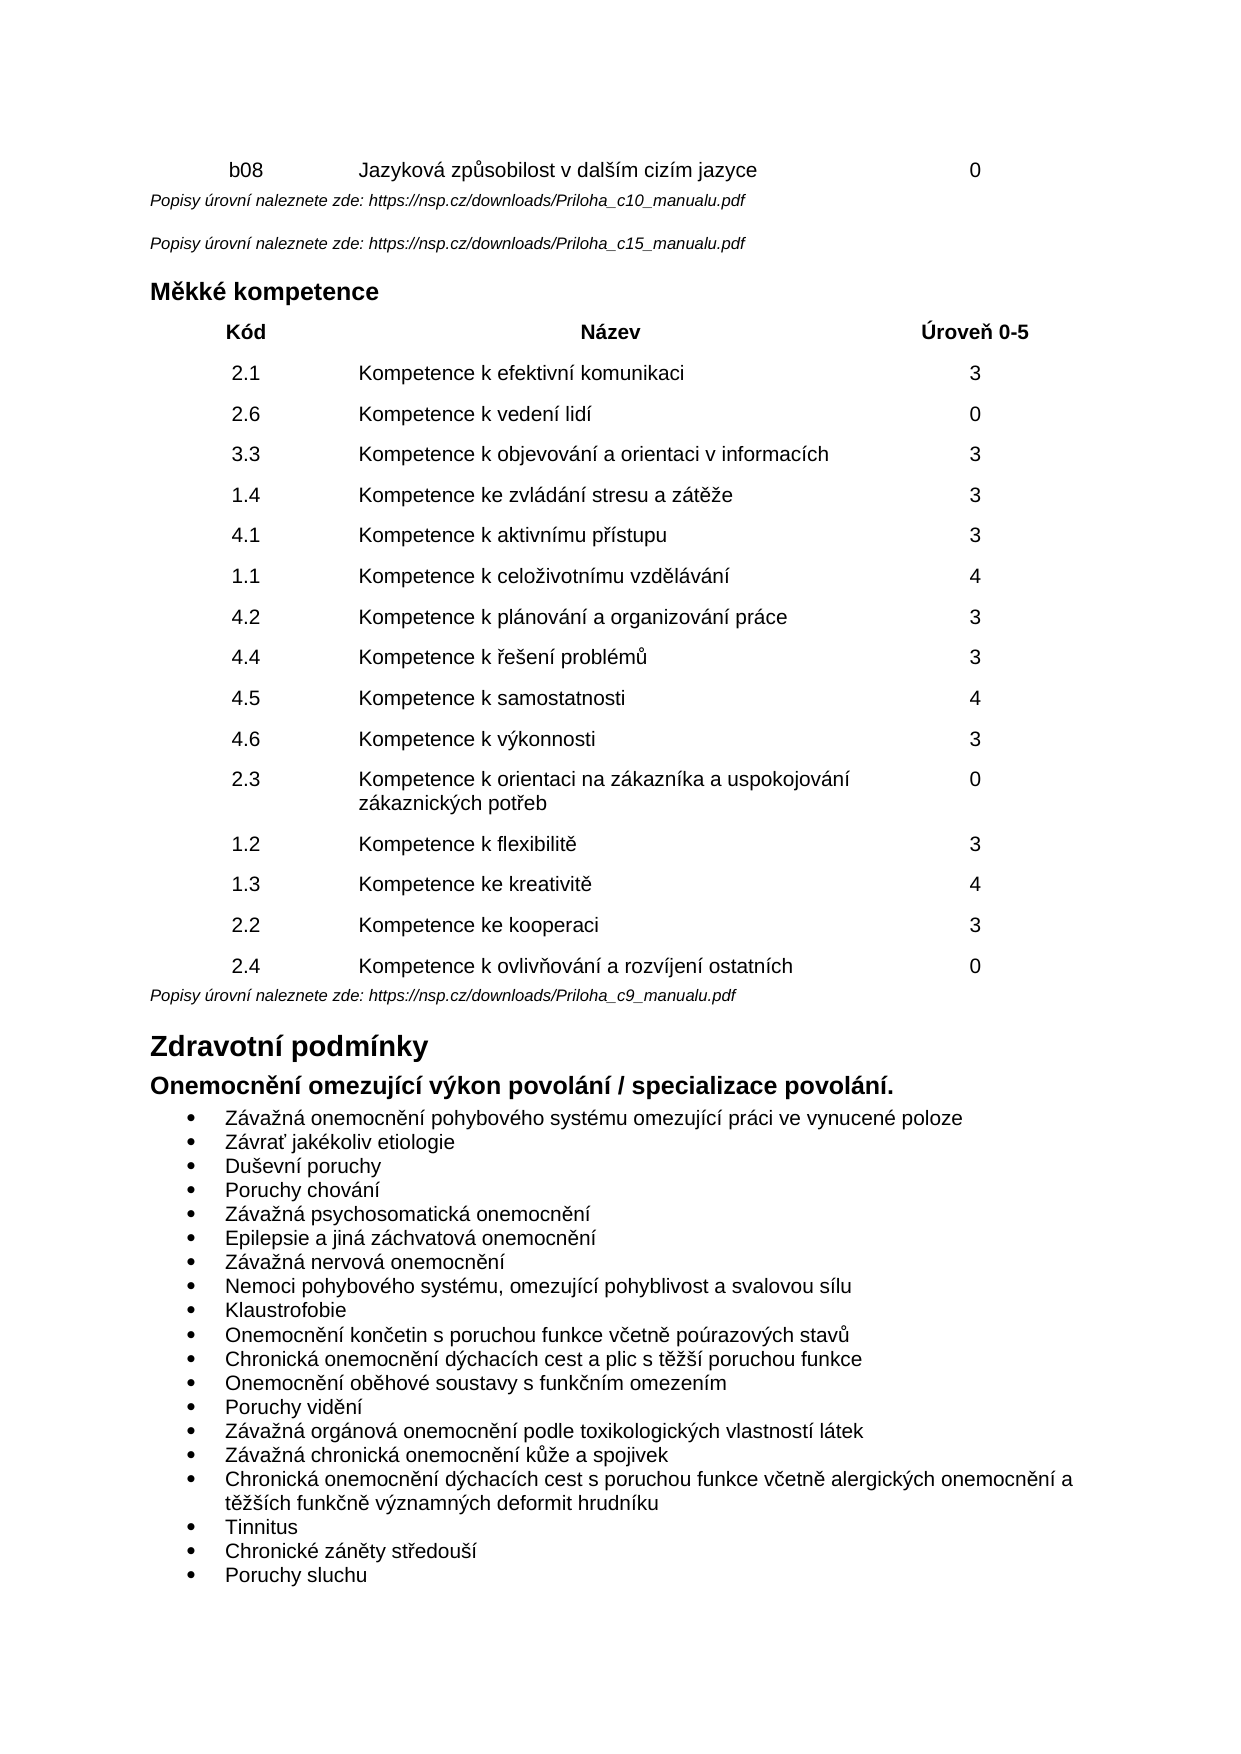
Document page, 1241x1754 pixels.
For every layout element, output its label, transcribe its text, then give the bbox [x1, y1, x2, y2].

table_cell 4.6 [142, 718, 350, 759]
table_cell 3 [871, 596, 1079, 637]
list Nemoci pohybového systému, omezující pohyblivost a svalovou sílu [187, 1274, 1090, 1298]
table_cell 3 [871, 823, 1079, 864]
table_cell Jazyková způsobilost v dalším cizím jazyce [350, 150, 871, 191]
table_cell 4.5 [142, 678, 350, 718]
table_cell 0 [871, 393, 1079, 434]
list Epilepsie a jiná záchvatová onemocnění [187, 1226, 1090, 1250]
table_cell 4.1 [142, 515, 350, 556]
table_cell 2.3 [142, 759, 350, 823]
table_cell 0 [871, 945, 1079, 986]
table_cell Kompetence k řešení problémů [350, 637, 871, 677]
table_header Kód [142, 312, 350, 352]
list Chronické záněty středouší [187, 1539, 1090, 1563]
table_cell Kompetence k orientaci na zákazníka a uspokojování zákaznických potřeb [350, 759, 871, 823]
table_cell 1.3 [142, 864, 350, 904]
table_header Úroveň 0-5 [871, 312, 1079, 352]
table_cell 4 [871, 864, 1079, 904]
table_cell 3 [871, 905, 1079, 945]
list Klaustrofobie [187, 1298, 1090, 1322]
list Chronická onemocnění dýchacích cest a plic s těžší poruchou funkce [187, 1346, 1090, 1371]
table_cell 2.2 [142, 905, 350, 945]
table_cell b08 [142, 150, 350, 191]
table_cell Kompetence k vedení lidí [350, 393, 871, 434]
subtitle Onemocnění omezující výkon povolání / specializace povolání. [150, 1071, 1090, 1099]
list Závažná orgánová onemocnění podle toxikologických vlastností látek [187, 1419, 1090, 1443]
table_cell 4.4 [142, 637, 350, 677]
table_cell 1.1 [142, 556, 350, 596]
table_cell Kompetence k aktivnímu přístupu [350, 515, 871, 556]
table_cell 3 [871, 434, 1079, 474]
table_cell 4.2 [142, 596, 350, 637]
table_cell 0 [871, 150, 1079, 191]
list Závažná psychosomatická onemocnění [187, 1202, 1090, 1226]
table_cell Kompetence k objevování a orientaci v informacích [350, 434, 871, 474]
table_cell Kompetence k flexibilitě [350, 823, 871, 864]
table_cell 4 [871, 556, 1079, 596]
table_cell Kompetence ke kreativitě [350, 864, 871, 904]
list Závažná nervová onemocnění [187, 1250, 1090, 1274]
table_cell 3 [871, 718, 1079, 759]
table_cell 3 [871, 515, 1079, 556]
table_cell 4 [871, 678, 1079, 718]
subtitle Měkké kompetence [150, 277, 1090, 306]
list Poruchy chování [187, 1178, 1090, 1202]
list Tinnitus [187, 1515, 1090, 1539]
table_cell Kompetence ke zvládání stresu a zátěže [350, 474, 871, 515]
table_header Název [350, 312, 871, 352]
text Popisy úrovní naleznete zde: https://nsp.cz/downloads/Priloha_c15_manualu.pdf [150, 234, 1090, 253]
table_cell Kompetence k efektivní komunikaci [350, 353, 871, 393]
table_cell Kompetence k výkonnosti [350, 718, 871, 759]
table_cell 0 [871, 759, 1079, 823]
list Poruchy sluchu [187, 1563, 1090, 1587]
table_cell 2.6 [142, 393, 350, 434]
table_cell Kompetence k plánování a organizování práce [350, 596, 871, 637]
list Závrať jakékoliv etiologie [187, 1130, 1090, 1154]
list Duševní poruchy [187, 1154, 1090, 1178]
table_cell 2.1 [142, 353, 350, 393]
table_cell Kompetence ke kooperaci [350, 905, 871, 945]
table_cell 3.3 [142, 434, 350, 474]
table_cell Kompetence k celoživotnímu vzdělávání [350, 556, 871, 596]
subtitle Zdravotní podmínky [150, 1029, 1090, 1062]
table_cell 1.4 [142, 474, 350, 515]
table_cell 3 [871, 637, 1079, 677]
table_cell Kompetence k samostatnosti [350, 678, 871, 718]
list Chronická onemocnění dýchacích cest s poruchou funkce včetně alergických onemocnění a těžších funkčně významných deformit hrudníku [187, 1467, 1090, 1515]
table_cell 3 [871, 353, 1079, 393]
list Závažná onemocnění pohybového systému omezující práci ve vynucené poloze [187, 1106, 1090, 1130]
table_cell 1.2 [142, 823, 350, 864]
list Onemocnění končetin s poruchou funkce včetně poúrazových stavů [187, 1322, 1090, 1346]
text Popisy úrovní naleznete zde: https://nsp.cz/downloads/Priloha_c9_manualu.pdf [150, 986, 1090, 1005]
table_cell 3 [871, 474, 1079, 515]
list Poruchy vidění [187, 1394, 1090, 1419]
list Onemocnění oběhové soustavy s funkčním omezením [187, 1371, 1090, 1394]
list Závažná chronická onemocnění kůže a spojivek [187, 1443, 1090, 1467]
table_cell Kompetence k ovlivňování a rozvíjení ostatních [350, 945, 871, 986]
text Popisy úrovní naleznete zde: https://nsp.cz/downloads/Priloha_c10_manualu.pdf [150, 191, 1090, 210]
table_cell 2.4 [142, 945, 350, 986]
